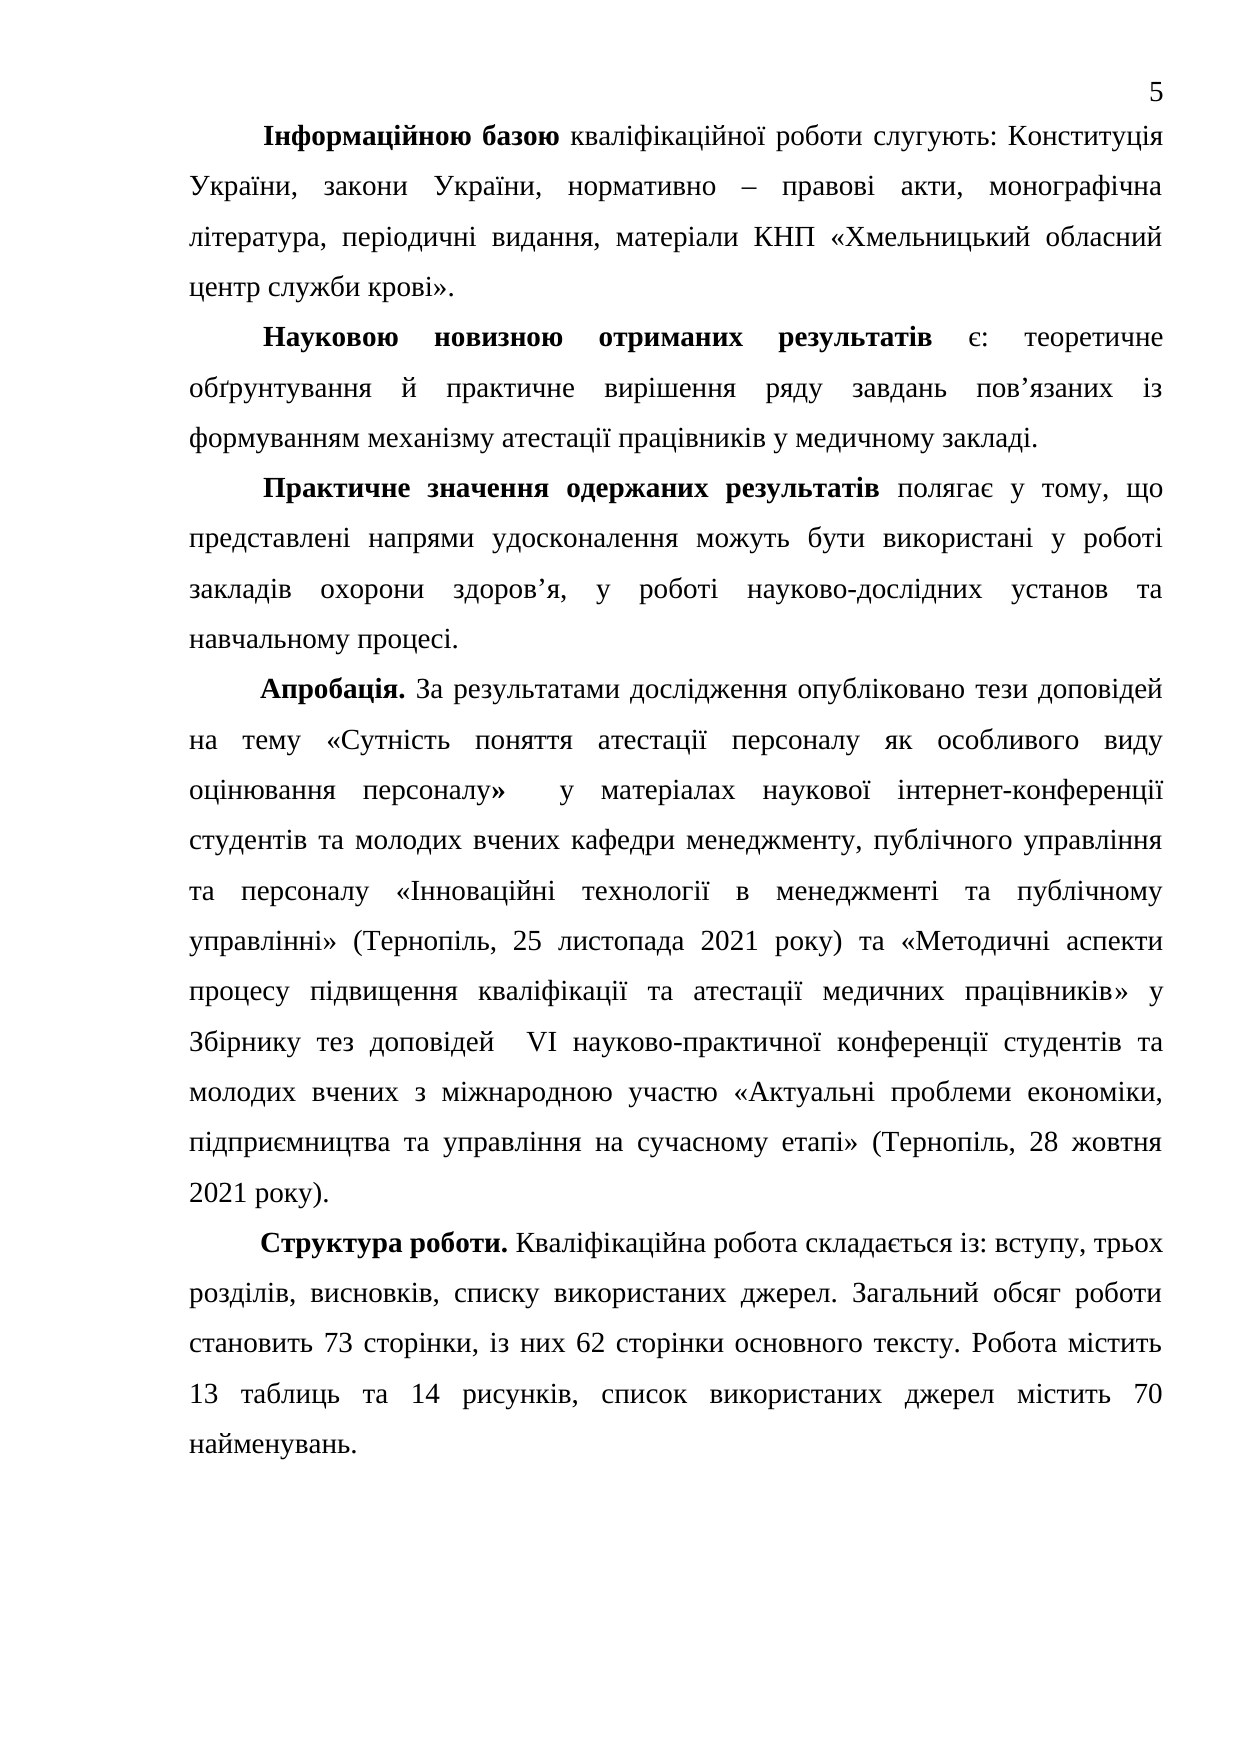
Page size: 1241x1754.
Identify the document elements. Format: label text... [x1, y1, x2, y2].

text Науковою новизною отриманих результатів є: теоретичне обґрунтування й практичне вирішення ряду завдань пов’язаних із формуванням механізму атестації працівників у медичному закладі. [189, 319, 1163, 453]
text Апробація. За результатами дослідження опубліковано тези доповідей на тему «Сутність поняття атестації персоналу як особливого виду оцінювання персоналу» у матеріалах наукової інтернет-конференції студентів та молодих вчених кафедри менеджменту, публічного управління та персоналу «Інноваційні технології в менеджменті та публічному управлінні» (Тернопіль, 25 листопада 2021 року) та «Методичні аспекти процесу підвищення кваліфікації та атестації медичних працівників» у Збірнику тез доповідей VІ науково-практичної конференції студентів та молодих вчених з міжнародною участю «Актуальні проблеми економіки, підприємництва та управління на сучасному етапі» (Тернопіль, 28 жовтня 2021 року). [189, 672, 1163, 1208]
text Інформаційною базою кваліфікаційної роботи слугують: Конституція України, закони України, нормативно – правові акти, монографічна література, періодичні видання, матеріали КНП «Хмельницький обласний центр служби крові». [189, 118, 1163, 303]
text Практичне значення одержаних результатів полягає у тому, що представлені напрями удосконалення можуть бути використані у роботі закладів охорони здоров’я, у роботі науково-дослідних установ та навчальному процесі. [189, 470, 1163, 655]
text Структура роботи. Кваліфікаційна робота складається із: вступу, трьох розділів, висновків, списку використаних джерел. Загальний обсяг роботи становить 73 сторінки, із них 62 сторінки основного тексту. Робота містить 13 таблиць та 14 рисунків, список використаних джерел містить 70 найменувань. [189, 1225, 1163, 1460]
